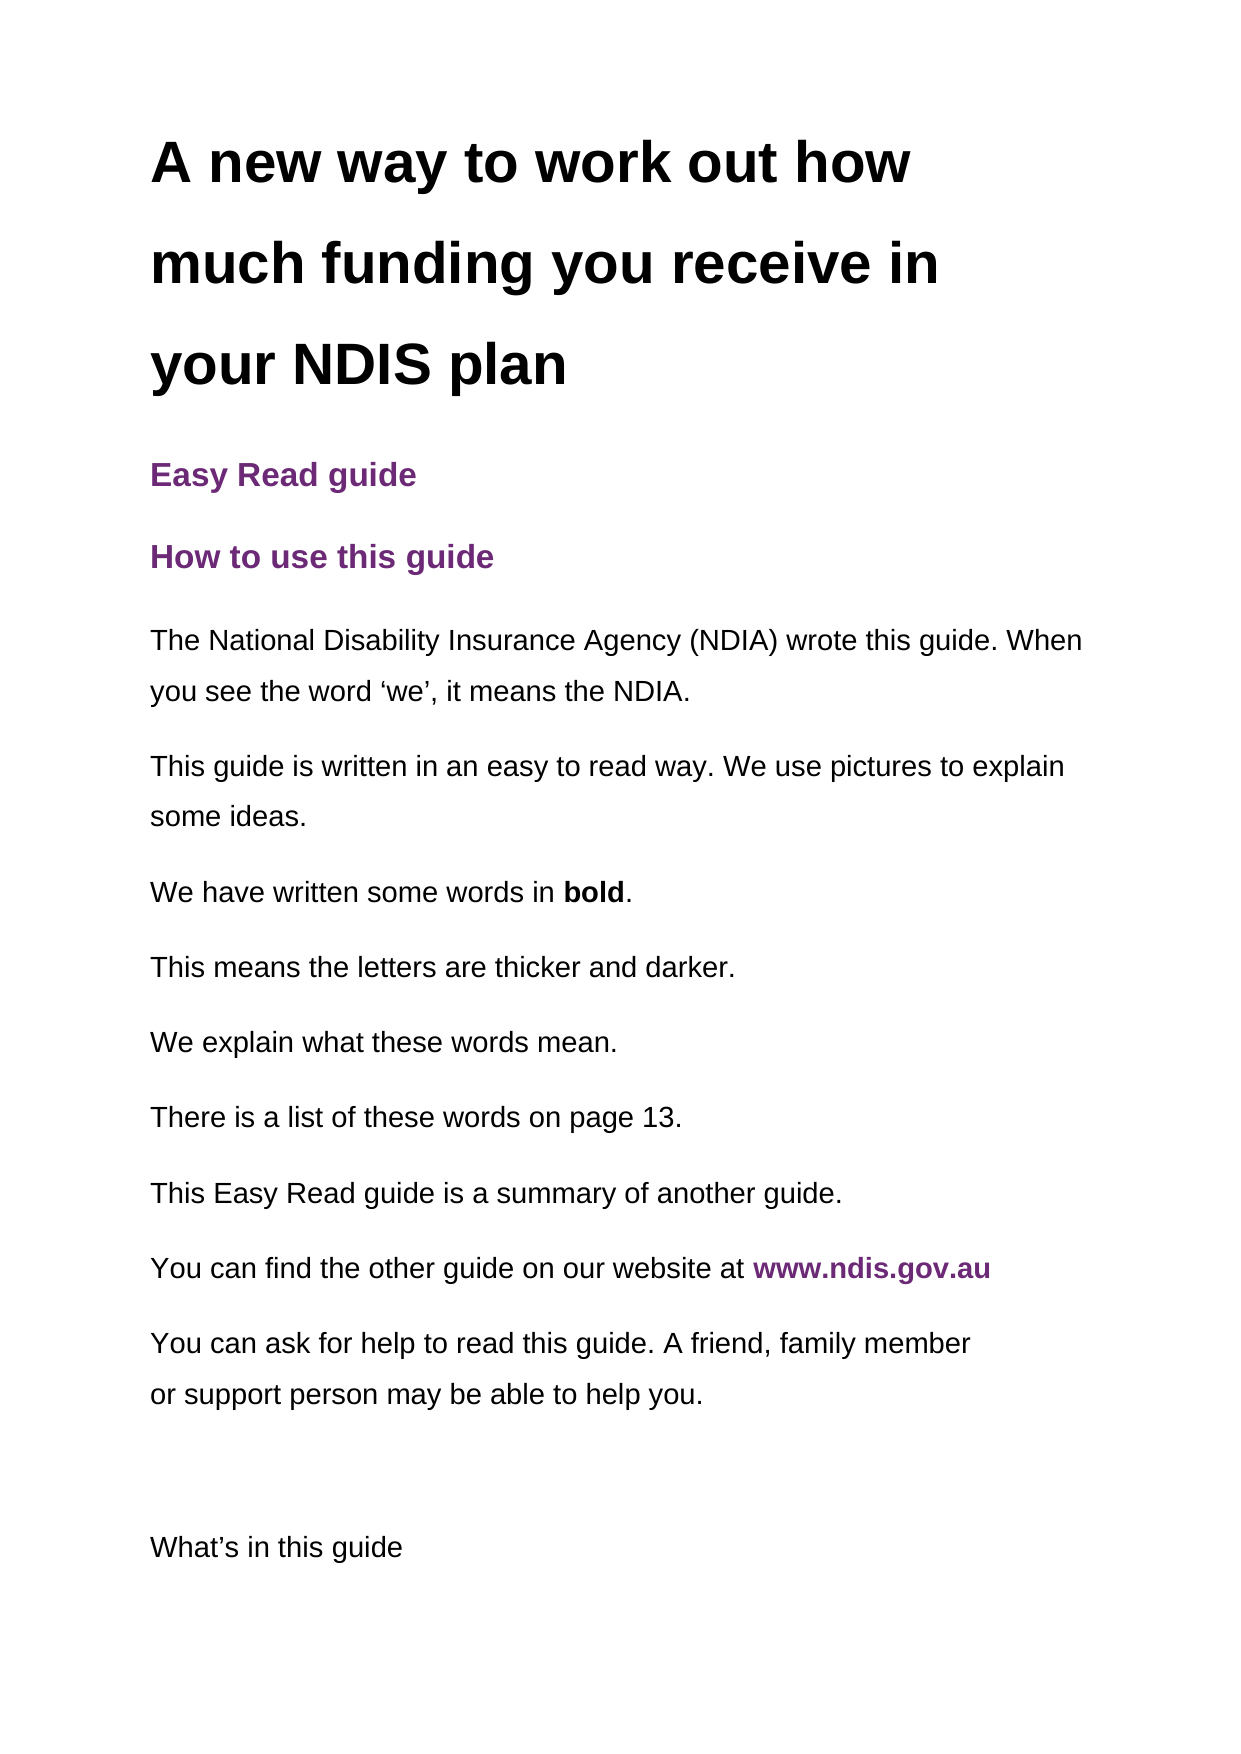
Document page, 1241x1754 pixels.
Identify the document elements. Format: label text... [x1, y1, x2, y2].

text You can find the other guide on our website at www.ndis.gov.au [142, 1248, 1131, 1285]
text This Easy Read guide is a summary of another guide. [142, 1173, 1131, 1209]
text You can ask for help to read this guide. A friend, family member or support person may be able to help you. [142, 1323, 1131, 1412]
text This guide is written in an easy to read way. We use pictures to explain some ideas. [142, 746, 1131, 833]
subtitle A new way to work out how much funding you receive in your NDIS plan [150, 128, 1127, 396]
text There is a list of these words on page 13. [142, 1097, 1131, 1134]
text The National Disability Insurance Agency (NDIA) wrote this guide. When you see the word ‘we’, it means the NDIA. [142, 621, 1131, 707]
subtitle How to use this guide [150, 538, 1122, 576]
text We have written some words in bold. [142, 871, 1131, 908]
text This means the letters are thicker and darker. [142, 947, 1131, 983]
subtitle Easy Read guide [150, 455, 1122, 493]
text We explain what these words mean. [142, 1022, 1131, 1059]
